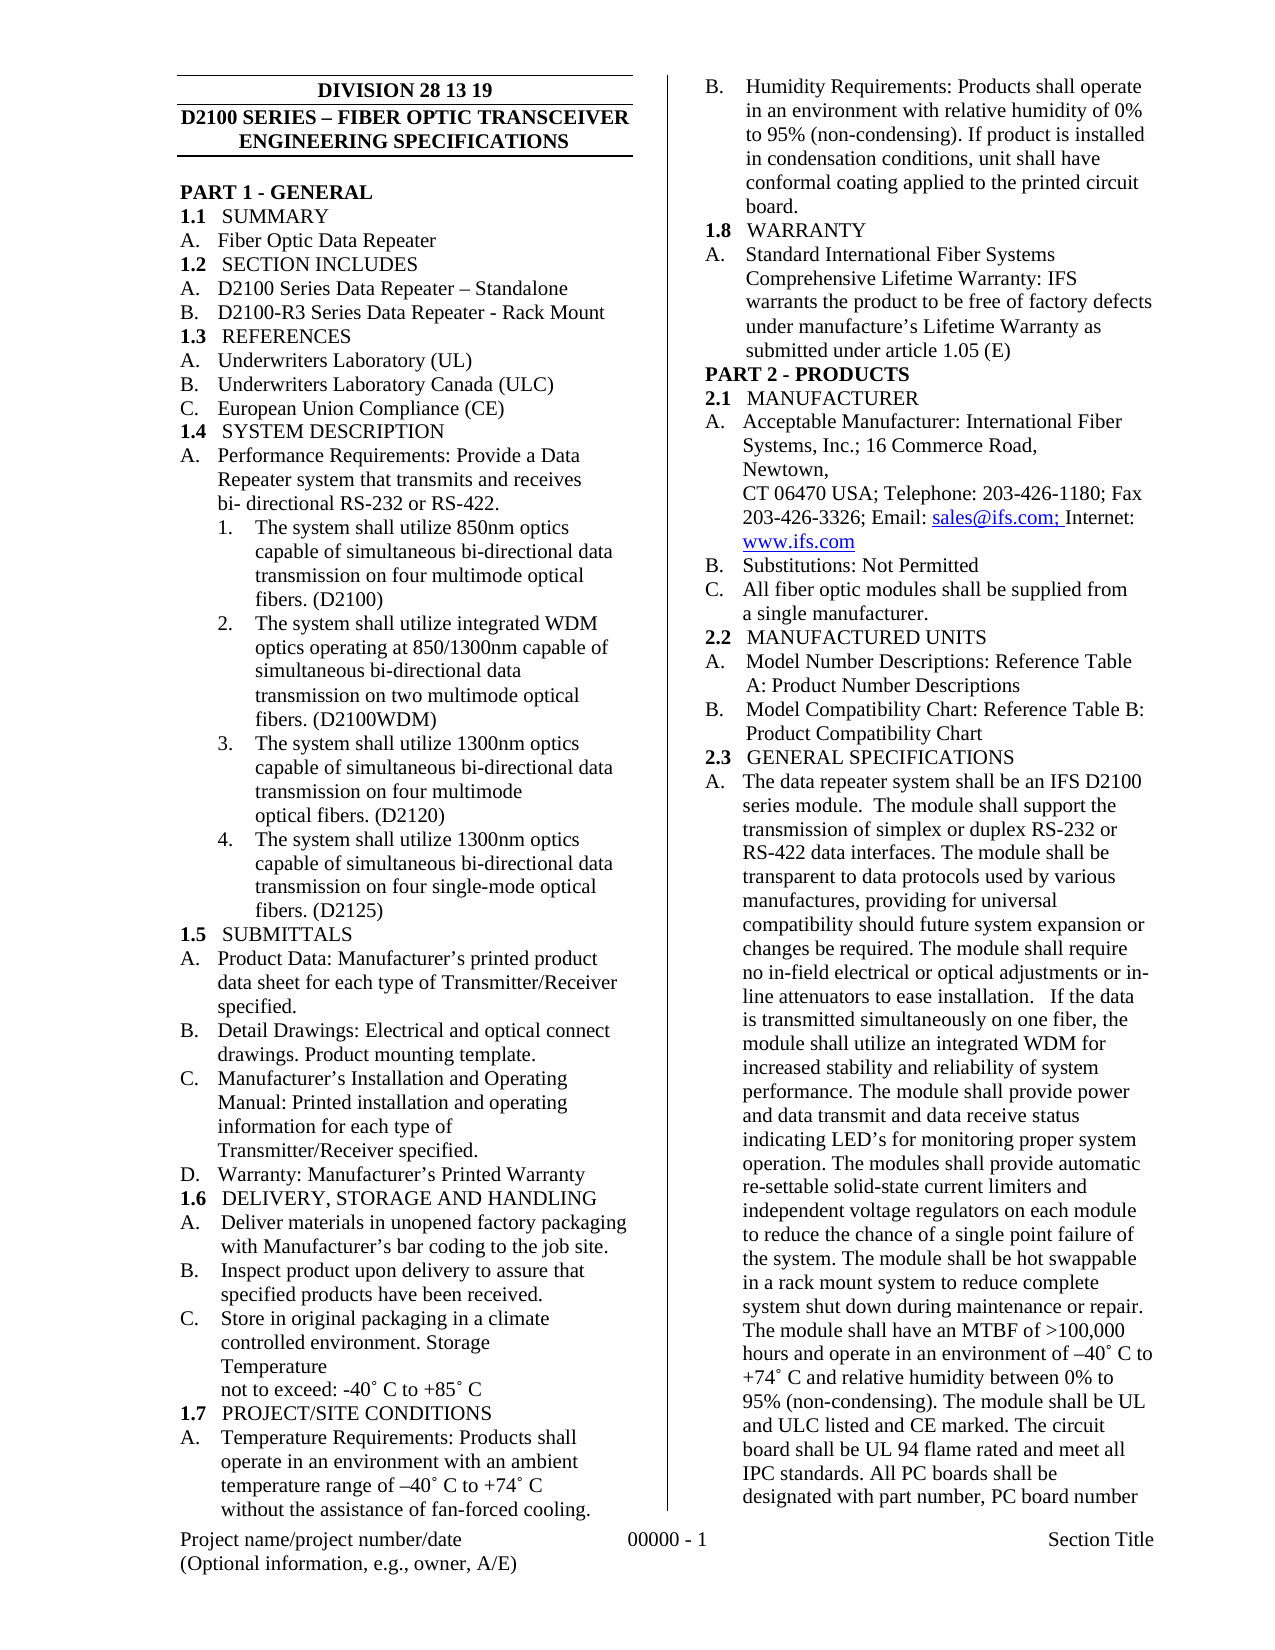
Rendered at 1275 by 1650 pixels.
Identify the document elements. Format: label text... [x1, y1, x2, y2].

list The system shall utilize 1300nm optics capable of simultaneous bi-directional data [217, 827, 614, 875]
list WARRANTY [705, 218, 1167, 242]
text www.ifs.com [742, 529, 1167, 553]
text temperature range of –40˚ C to +74˚ C without the assistance of fan-forced cooling. [221, 1473, 611, 1521]
text transmission on two multimode optical fibers. (D2100WDM) [255, 683, 628, 731]
list PROJECT/SITE CONDITIONS [180, 1402, 629, 1425]
list Inspect product upon delivery to assure that specified products have been received. [180, 1258, 585, 1306]
text transmission on four single-mode optical fibers. (D2125) [255, 875, 597, 923]
subtitle PART 2 - PRODUCTS [705, 362, 1167, 386]
list Humidity Requirements: Products shall operate in an environment with relative humidity of 0% to 95% (non-condensing). If product is installed in condensation conditions, unit shall have conformal coating applied to the printed circuit board. [705, 75, 1145, 218]
text simultaneous bi-directional data [255, 659, 629, 683]
list Store in original packaging in a climate controlled environment. Storage Temperature [180, 1306, 601, 1378]
text specified. [217, 994, 629, 1018]
list The system shall utilize integrated WDM optics operating at 850/1300nm capable of [217, 611, 611, 659]
list Temperature Requirements: Products shall operate in an environment with an ambient [180, 1425, 578, 1473]
list Model Number Descriptions: Reference Table A: Product Number Descriptions [705, 649, 1132, 697]
list GENERAL SPECIFICATIONS [705, 745, 1167, 769]
list SYSTEM DESCRIPTION [180, 420, 629, 444]
text transmission on four multimode optical fibers. (D2120) [255, 779, 584, 827]
text information for each type of Transmitter/Receiver specified. [217, 1114, 480, 1162]
list D2100-R3 Series Data Repeater - Rack Mount [180, 300, 629, 324]
list All fiber optic modules shall be supplied from a single manufacturer. [705, 577, 1142, 625]
text transmission on four multimode optical [255, 563, 629, 587]
text transmission of simplex or duplex RS-232 or [742, 817, 1167, 841]
text D2100 SERIES – FIBER OPTIC TRANSCEIVER ENGINEERING SPECIFICATIONS [181, 105, 629, 153]
text under manufacture’s Lifetime Warranty as submitted under article 1.05 (E) [746, 314, 1146, 362]
list Substitutions: Not Permitted [705, 553, 1167, 577]
list Product Data: Manufacturer’s printed product data sheet for each type of Transmitter/Receiver [180, 947, 619, 994]
text A. Fiber Optic Data Repeater [180, 228, 629, 252]
list SUMMARY [180, 204, 629, 228]
subtitle DIVISION 28 13 19 [181, 78, 629, 102]
text PART 1 - GENERAL [180, 180, 629, 204]
list The system shall utilize 1300nm optics capable of simultaneous bi-directional data [217, 731, 614, 779]
list Performance Requirements: Provide a Data Repeater system that transmits and receives bi- directional RS-232 or RS-422. [180, 444, 610, 515]
text 203-426-3326; Email: sales@ifs.com; Internet: [742, 505, 1167, 529]
list Manufacturer’s Installation and Operating Manual: Printed installation and operating [180, 1066, 569, 1114]
text A. The data repeater system shall be an IFS D2100 series module. The module shall support the [705, 769, 1167, 817]
list Underwriters Laboratory (UL) [180, 348, 629, 372]
text fibers. (D2100) [255, 587, 629, 611]
list Deliver materials in unopened factory packaging with Manufacturer’s bar coding to the job site. [180, 1210, 627, 1258]
list SECTION INCLUDES [180, 252, 629, 276]
list D2100 Series Data Repeater – Standalone [180, 276, 629, 300]
list DELIVERY, STORAGE AND HANDLING [180, 1186, 629, 1210]
text warrants the product to be free of factory defects [746, 290, 1167, 314]
list Acceptable Manufacturer: International Fiber Systems, Inc.; 16 Commerce Road, Newtown, [705, 410, 1128, 482]
text A. Standard International Fiber Systems Comprehensive Lifetime Warranty: IFS [705, 242, 1078, 290]
list Warranty: Manufacturer’s Printed Warranty [180, 1162, 629, 1186]
text not to exceed: -40˚ C to +85˚ C [221, 1378, 629, 1402]
list Underwriters Laboratory Canada (ULC) [180, 372, 629, 396]
list The system shall utilize 850nm optics capable of simultaneous bi-directional data [217, 515, 613, 563]
list Model Compatibility Chart: Reference Table B: Product Compatibility Chart [705, 697, 1146, 745]
list European Union Compliance (CE) [180, 396, 629, 420]
text CT 06470 USA; Telephone: 203-426-1180; Fax [742, 482, 1167, 505]
list MANUFACTURED UNITS [705, 625, 1167, 649]
list SUBMITTALS [180, 923, 629, 946]
list REFERENCES [180, 324, 629, 348]
list MANUFACTURER [704, 386, 1167, 410]
list Detail Drawings: Electrical and optical connect drawings. Product mounting template. [180, 1018, 613, 1066]
text RS-422 data interfaces. The module shall be transparent to data protocols used by various manufactures, providing for universal compatibility should future system expansion or changes be required. The module shall require no in-field electrical or optical adjustments or in- line attenuators to ease installation. If the data is transmitted simultaneously on one fiber, the module shall utilize an integrated WDM for increased stability and reliability of system performance. The module shall provide power and data transmit and data receive status indicating LED’s for monitoring proper system operation. The modules shall provide automatic re-settable solid-state current limiters and independent voltage regulators on each module to reduce the chance of a single point failure of the system. The module shall be hot swappable in a rack mount system to reduce complete system shut down during maintenance or repair. The module shall have an MTBF of >100,000 hours and operate in an environment of –40˚ C to [742, 841, 1153, 1365]
